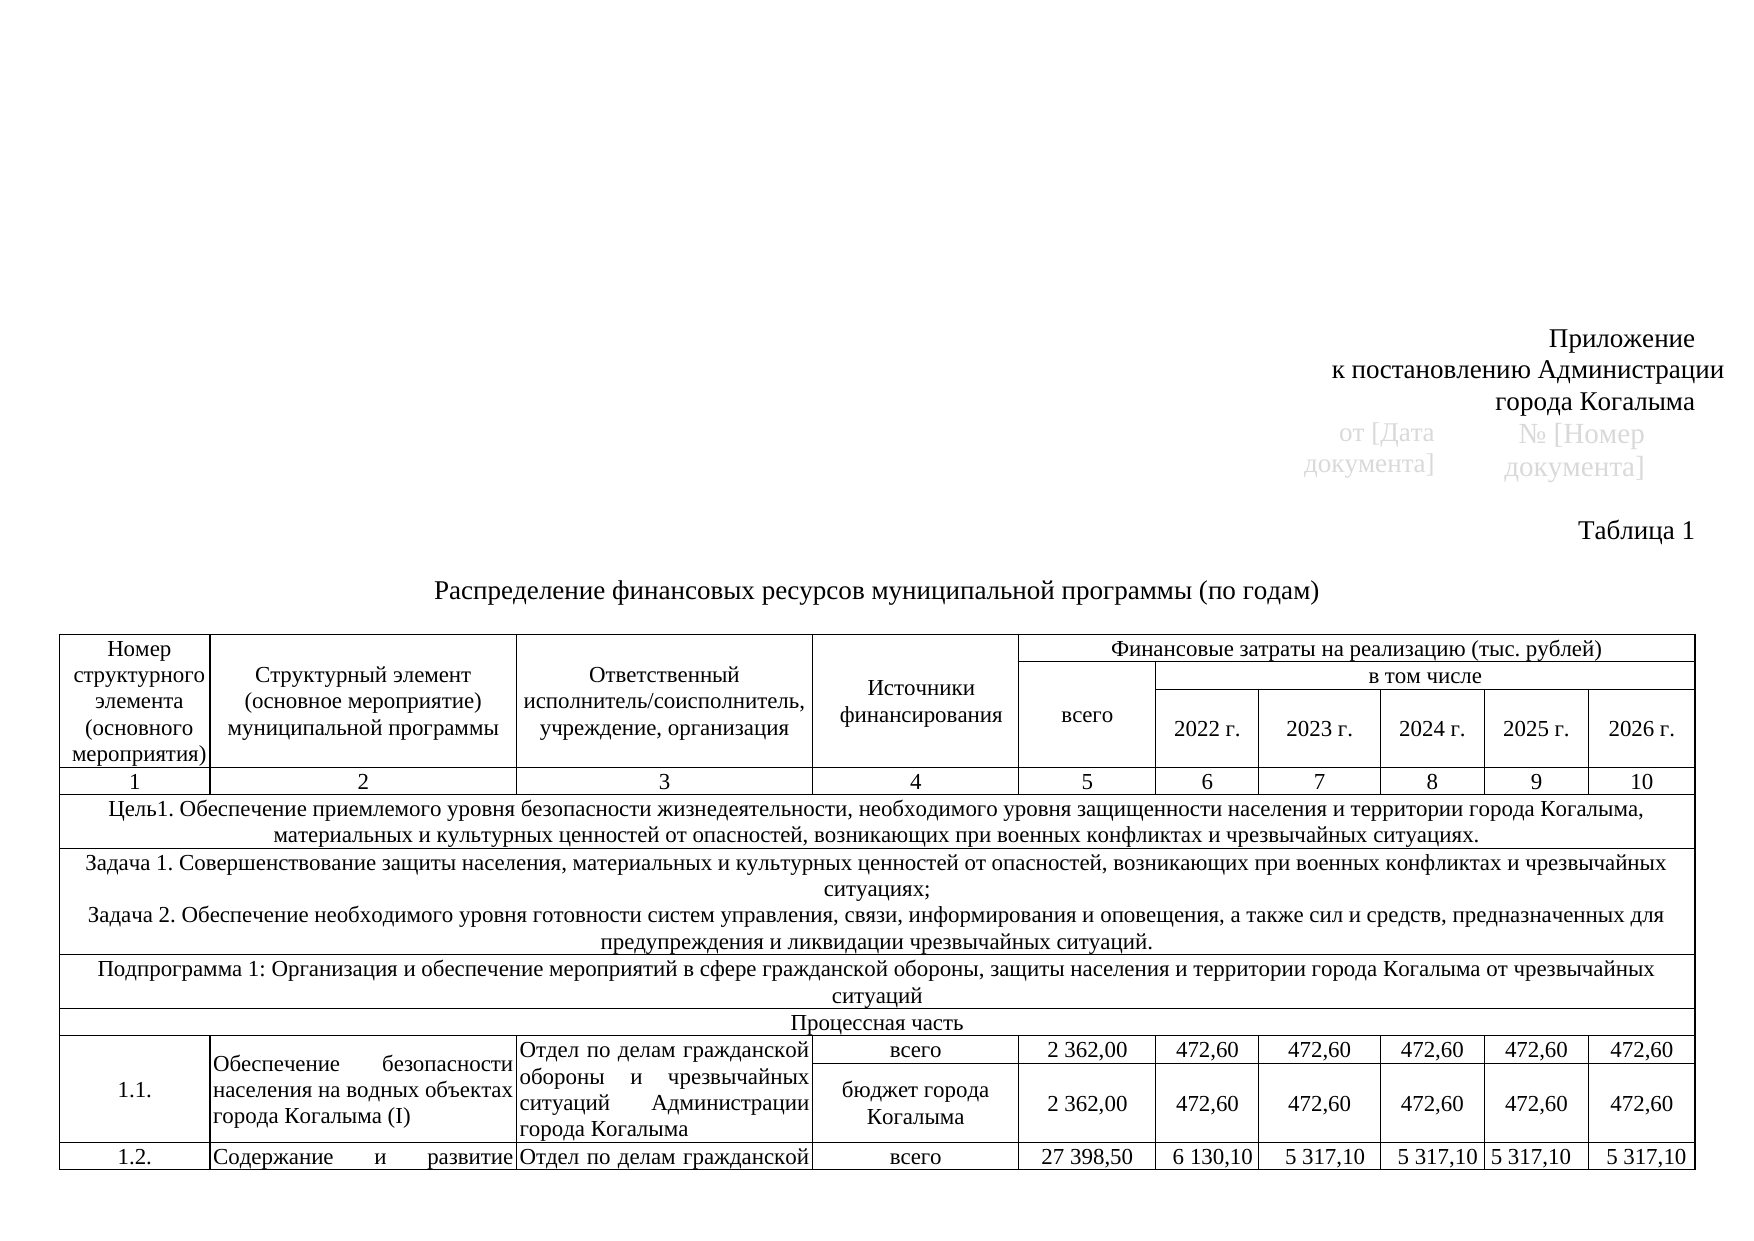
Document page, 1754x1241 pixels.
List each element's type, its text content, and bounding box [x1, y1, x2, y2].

table_cell 2 362,00 [1019, 1036, 1155, 1063]
table_header Источники финансирования [813, 635, 1018, 767]
table_cell 2022 г. [1156, 690, 1258, 767]
text Таблица 1 [59, 514, 1695, 545]
table_cell 4 [813, 768, 1018, 794]
table_cell 10 [1589, 768, 1694, 794]
table_cell 472,60 [1156, 1036, 1258, 1063]
table_cell 6 130,10 [1156, 1143, 1258, 1169]
table_cell в том числе [1156, 662, 1694, 689]
table_cell 472,60 [1485, 1036, 1588, 1063]
table_cell 5 317,10 [1381, 1143, 1484, 1169]
text к постановлению Администрации [576, 353, 1724, 385]
table_cell 5 317,10 [1485, 1143, 1588, 1169]
table_cell 6 [1156, 768, 1258, 794]
text города Когалыма [576, 385, 1695, 416]
table_cell Подпрограмма 1: Организация и обеспечение мероприятий в сфере гражданской обороны, защиты населения и территории города Когалыма от чрезвычайных ситуаций [60, 955, 1694, 1008]
table_cell Обеспечение безопасности населения на водных объектах города Когалыма (I) [211, 1036, 516, 1142]
text Приложение [576, 322, 1695, 353]
table_cell 9 [1485, 768, 1588, 794]
table_header Номер структурного элемента (основного мероприятия) [60, 635, 209, 767]
table_header Структурный элемент (основное мероприятие) муниципальной программы [211, 635, 516, 767]
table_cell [813, 1064, 1018, 1142]
table_cell 27 398,50 [1019, 1143, 1155, 1169]
table_cell Задача 1. Совершенствование защиты населения, материальных и культурных ценностей от опасностей, возникающих при военных конфликтах и чрезвычайных ситуациях; Задача 2. Обеспечение необходимого уровня готовности систем управления, связи, информирования и оповещения, а также сил и средств, предназначенных для предупреждения и ликвидации чрезвычайных ситуаций. [60, 849, 1694, 954]
table_cell 1 [60, 768, 209, 794]
table_cell 2023 г. [1259, 690, 1380, 767]
table_header № [Номер документа] [1446, 416, 1656, 483]
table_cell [211, 1143, 516, 1169]
table_cell 2 362,00 [1019, 1064, 1155, 1142]
table_cell всего [813, 1036, 1018, 1063]
table_header Ответственный исполнитель/соисполнитель, учреждение, организация [517, 635, 812, 767]
table_cell 2 [211, 768, 516, 794]
table_cell 472,60 [1259, 1036, 1380, 1063]
table_cell 472,60 [1485, 1064, 1588, 1142]
table_cell Процессная часть [60, 1009, 1694, 1035]
table_cell Цель1. Обеспечение приемлемого уровня безопасности жизнедеятельности, необходимого уровня защищенности населения и территории города Когалыма, материальных и культурных ценностей от опасностей, возникающих при военных конфликтах и чрезвычайных ситуациях. [60, 795, 1694, 848]
table_cell всего [1019, 662, 1155, 767]
table_cell 2024 г. [1381, 690, 1484, 767]
table_header Финансовые затраты на реализацию (тыс. рублей) [1019, 635, 1694, 661]
table_cell 2025 г. [1485, 690, 1588, 767]
table_cell 5 [1019, 768, 1155, 794]
table_cell 472,60 [1381, 1036, 1484, 1063]
text Распределение финансовых ресурсов муниципальной программы (по годам) [59, 574, 1695, 605]
table_header от [Дата документа] [1213, 416, 1446, 483]
table_cell 472,60 [1589, 1036, 1694, 1063]
table_cell 472,60 [1381, 1064, 1484, 1142]
table_cell 472,60 [1259, 1064, 1380, 1142]
table_cell 472,60 [1589, 1064, 1694, 1142]
table_cell 5 317,10 [1259, 1143, 1380, 1169]
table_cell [517, 1143, 812, 1169]
table_cell 1.1. [60, 1036, 209, 1142]
table_cell 5 317,10 [1589, 1143, 1694, 1169]
table_cell 7 [1259, 768, 1380, 794]
table_cell Отдел по делам гражданской обороны и чрезвычайных ситуаций Администрации города Когалыма [517, 1036, 812, 1142]
table_cell всего [813, 1143, 1018, 1169]
table_cell 1.2. [60, 1143, 209, 1169]
table_cell 8 [1381, 768, 1484, 794]
table_cell 472,60 [1156, 1064, 1258, 1142]
table_cell 3 [517, 768, 812, 794]
table_cell 2026 г. [1589, 690, 1694, 767]
